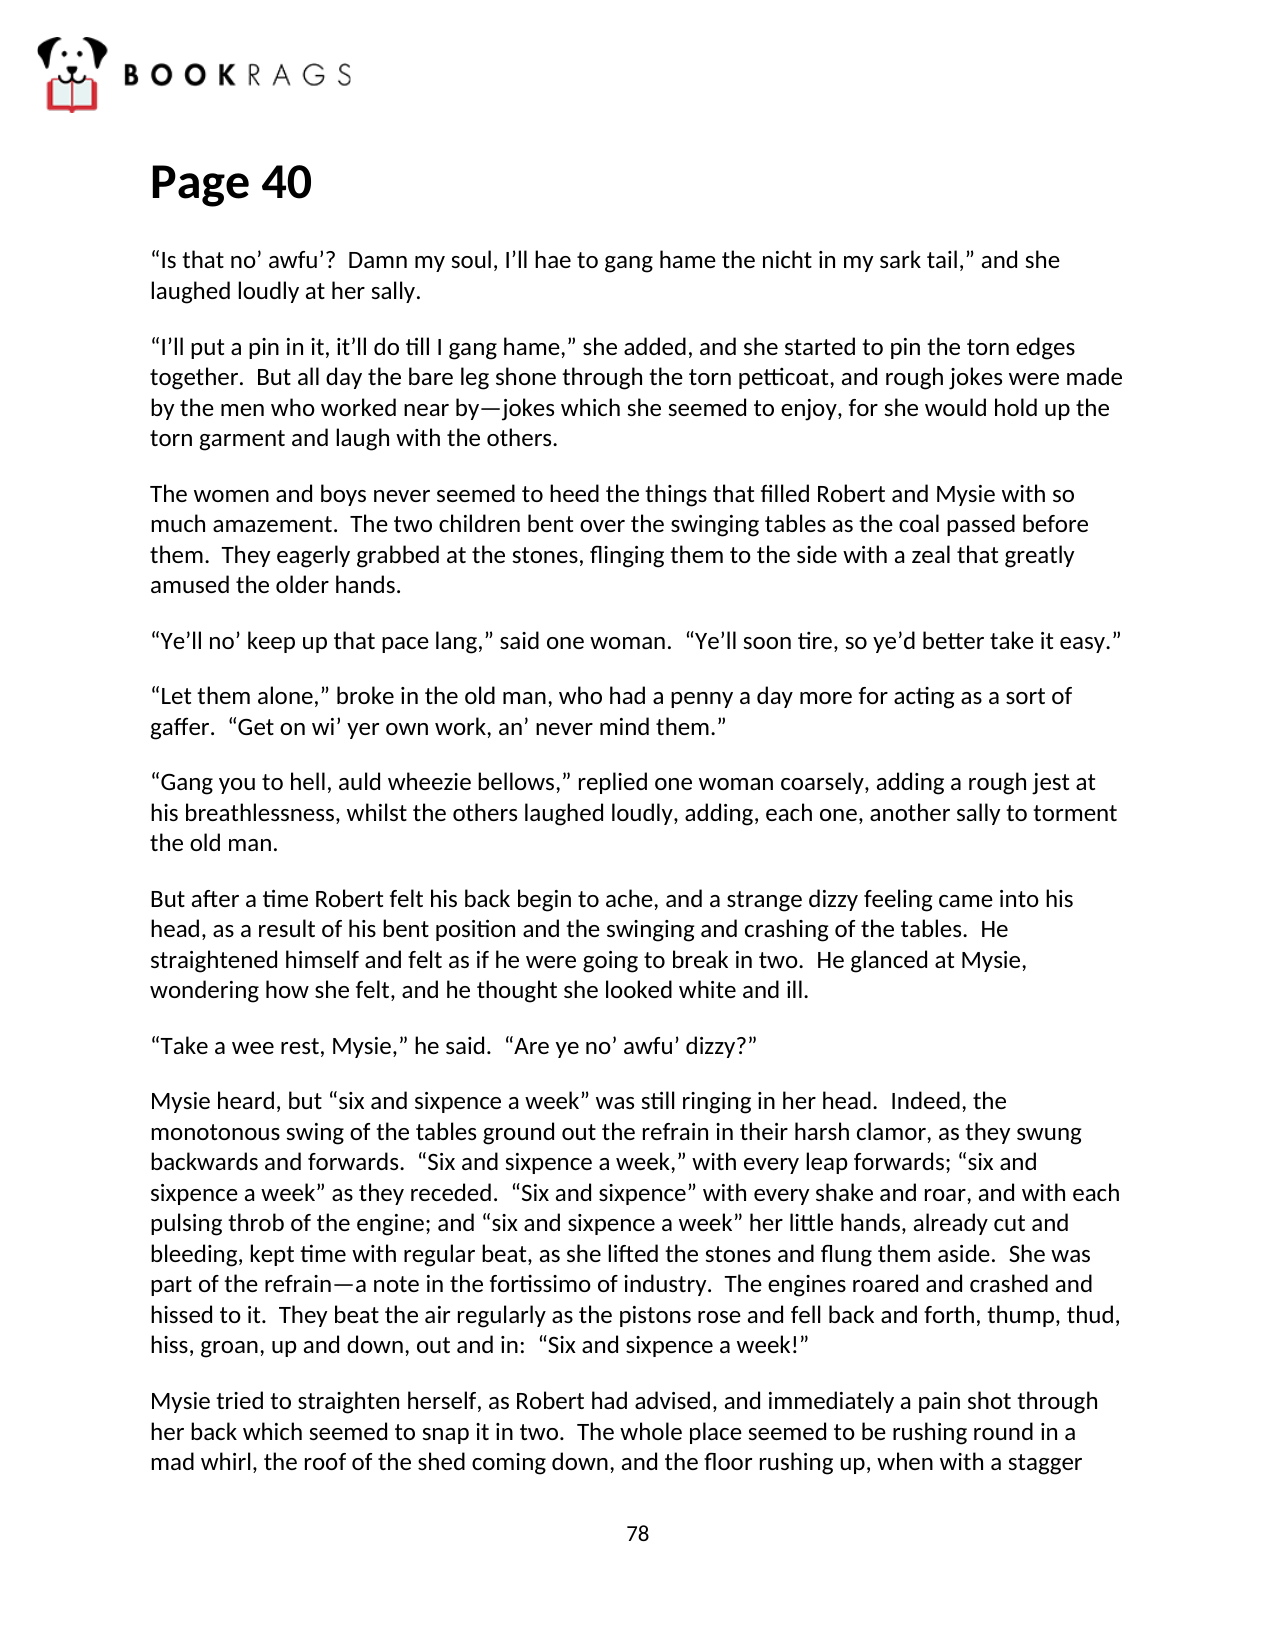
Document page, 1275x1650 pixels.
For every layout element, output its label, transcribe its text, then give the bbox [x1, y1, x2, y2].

text “Let them alone,” broke in the old man, who had a penny a day more for acting as a sort of gaffer. “Get on wi’ yer own work, an’ never mind them.” [150, 680, 1125, 741]
text “I’ll put a pin in it, it’ll do till I gang hame,” she added, and she started to pin the torn edges together. But all day the bare leg shone through the torn petticoat, and rough jokes were made by the men who worked near by—­jokes which she seemed to enjoy, for she would hold up the torn garment and laugh with the others. [150, 331, 1125, 453]
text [150, 1385, 1125, 1477]
text “Ye’ll no’ keep up that pace lang,” said one woman. “Ye’ll soon tire, so ye’d better take it easy.” [150, 625, 1125, 655]
text The women and boys never seemed to heed the things that filled Robert and Mysie with so much amazement. The two children bent over the swinging tables as the coal passed before them. They eagerly grabbed at the stones, flinging them to the side with a zeal that greatly amused the older hands. [150, 478, 1125, 600]
text “Is that no’ awfu’? Damn my soul, I’ll hae to gang hame the nicht in my sark tail,” and she laughed loudly at her sally. [150, 244, 1125, 306]
text Mysie heard, but “six and sixpence a week” was still ringing in her head. Indeed, the monotonous swing of the tables ground out the refrain in their harsh clamor, as they swung backwards and forwards. “Six and sixpence a week,” with every leap forwards; “six and sixpence a week” as they receded. “Six and sixpence” with every shake and roar, and with each pulsing throb of the engine; and “six and sixpence a week” her little hands, already cut and bleeding, kept time with regular beat, as she lifted the stones and flung them aside. She was part of the refrain—­a note in the fortissimo of industry. The engines roared and crashed and hissed to it. They beat the air regularly as the pistons rose and fell back and forth, thump, thud, hiss, groan, up and down, out and in: “Six and sixpence a week!” [150, 1086, 1125, 1360]
text “Gang you to hell, auld wheezie bellows,” replied one woman coarsely, adding a rough jest at his breathlessness, whilst the others laughed loudly, adding, each one, another sally to torment the old man. [150, 766, 1125, 858]
picture [37, 37, 351, 113]
text Page 40 [150, 150, 1125, 211]
text “Take a wee rest, Mysie,” he said. “Are ye no’ awfu’ dizzy?” [150, 1030, 1125, 1061]
text But after a time Robert felt his back begin to ache, and a strange dizzy feeling came into his head, as a result of his bent position and the swinging and crashing of the tables. He straightened himself and felt as if he were going to break in two. He glanced at Mysie, wondering how she felt, and he thought she looked white and ill. [150, 883, 1125, 1005]
